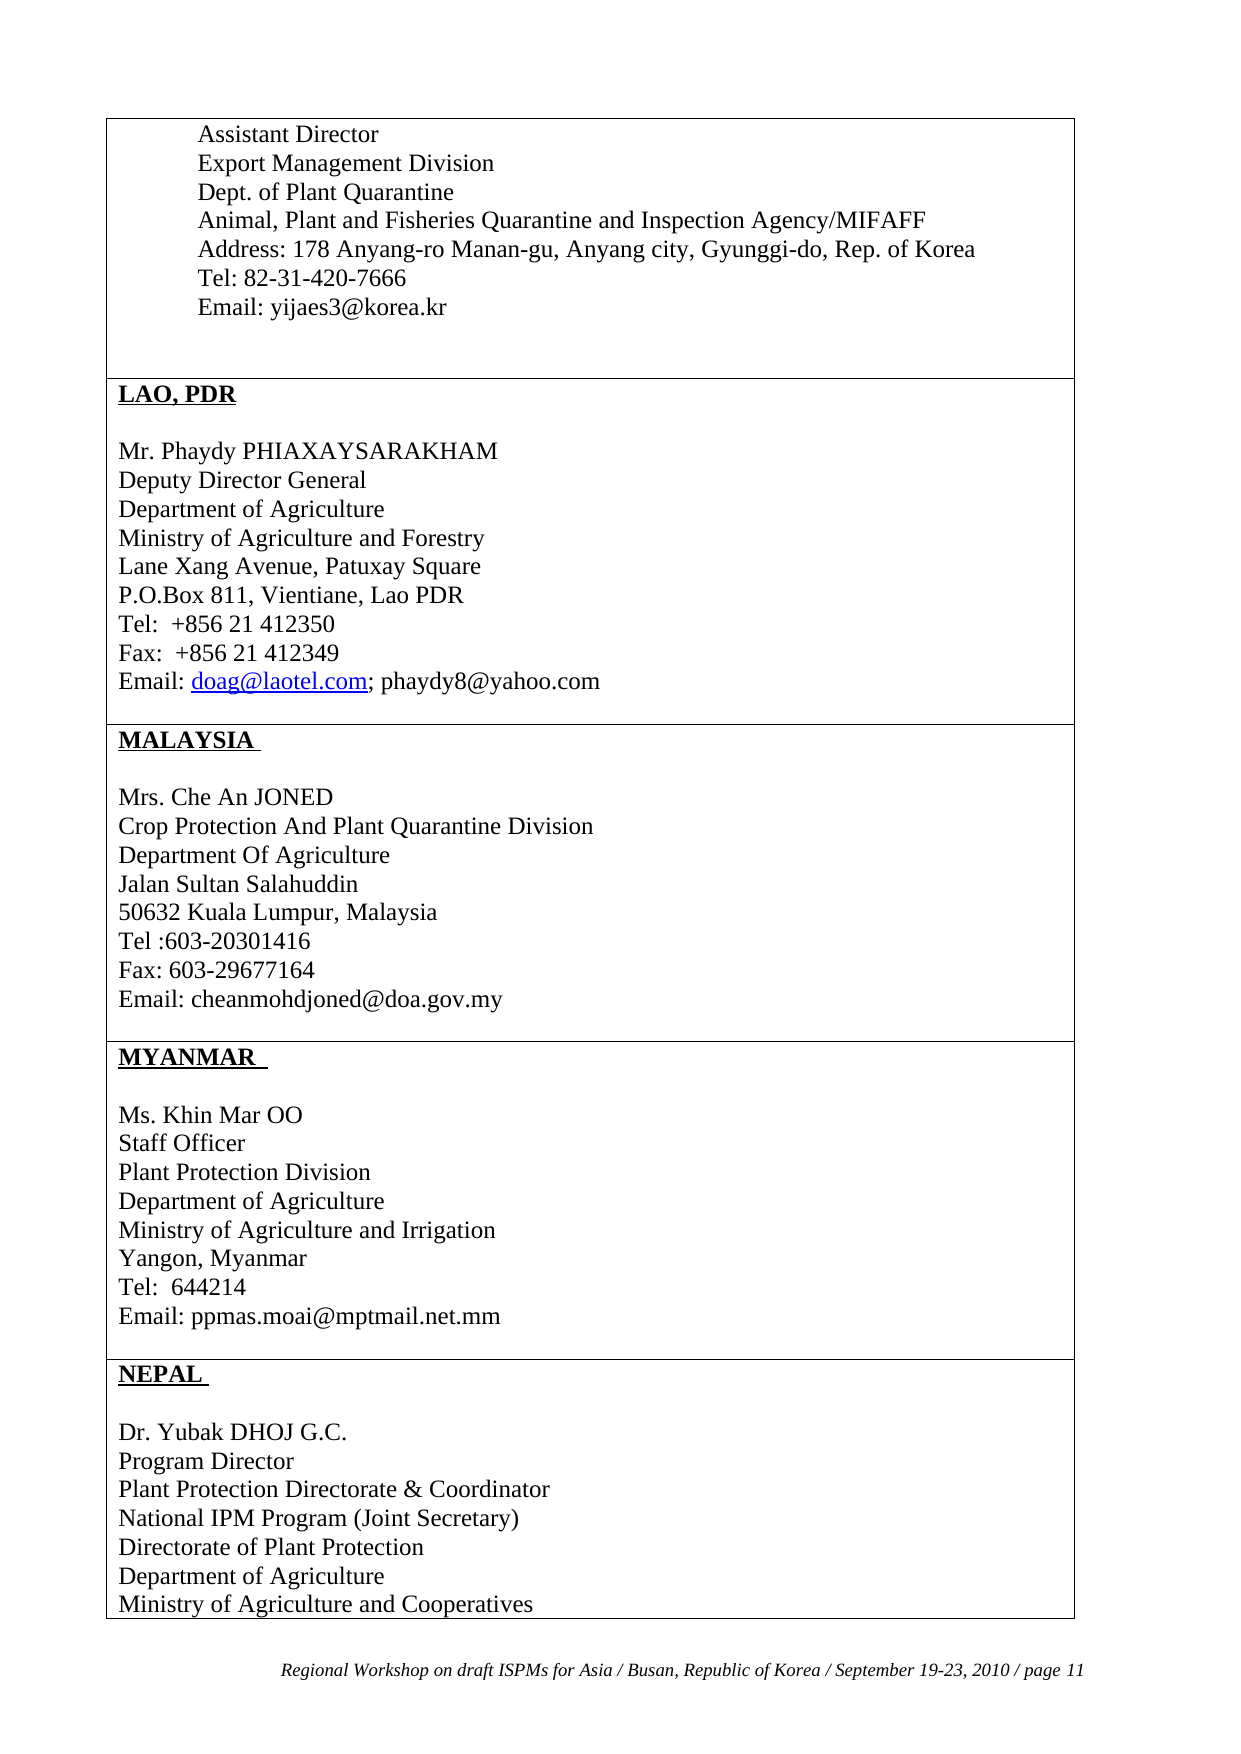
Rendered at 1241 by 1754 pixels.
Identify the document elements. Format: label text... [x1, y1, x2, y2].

table_cell MALAYSIA Mrs. Che An JONED Crop Protection And Plant Quarantine Division Department Of Agriculture Jalan Sultan Salahuddin 50632 Kuala Lumpur, Malaysia Tel :603-20301416 Fax: 603-29677164 Email: cheanmohdjoned@doa.gov.my [107, 725, 1074, 1041]
table_cell LAO, PDR Mr. Phaydy PHIAXAYSARAKHAM Deputy Director General Department of Agriculture Ministry of Agriculture and Forestry , , Lao PDR Tel: +856 21 412350 Fax: +856 21 412349 Email: doag@laotel.com; phaydy8@yahoo.com [107, 379, 1074, 724]
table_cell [107, 119, 1074, 378]
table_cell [107, 1360, 1074, 1618]
table_cell MYANMAR Ms. Khin Mar OO Staff Officer Plant Protection Division Department of Agriculture Ministry of Agriculture and Irrigation Yangon, Myanmar Tel: 644214 Email: ppmas.moai@mptmail.net.mm [107, 1042, 1074, 1358]
